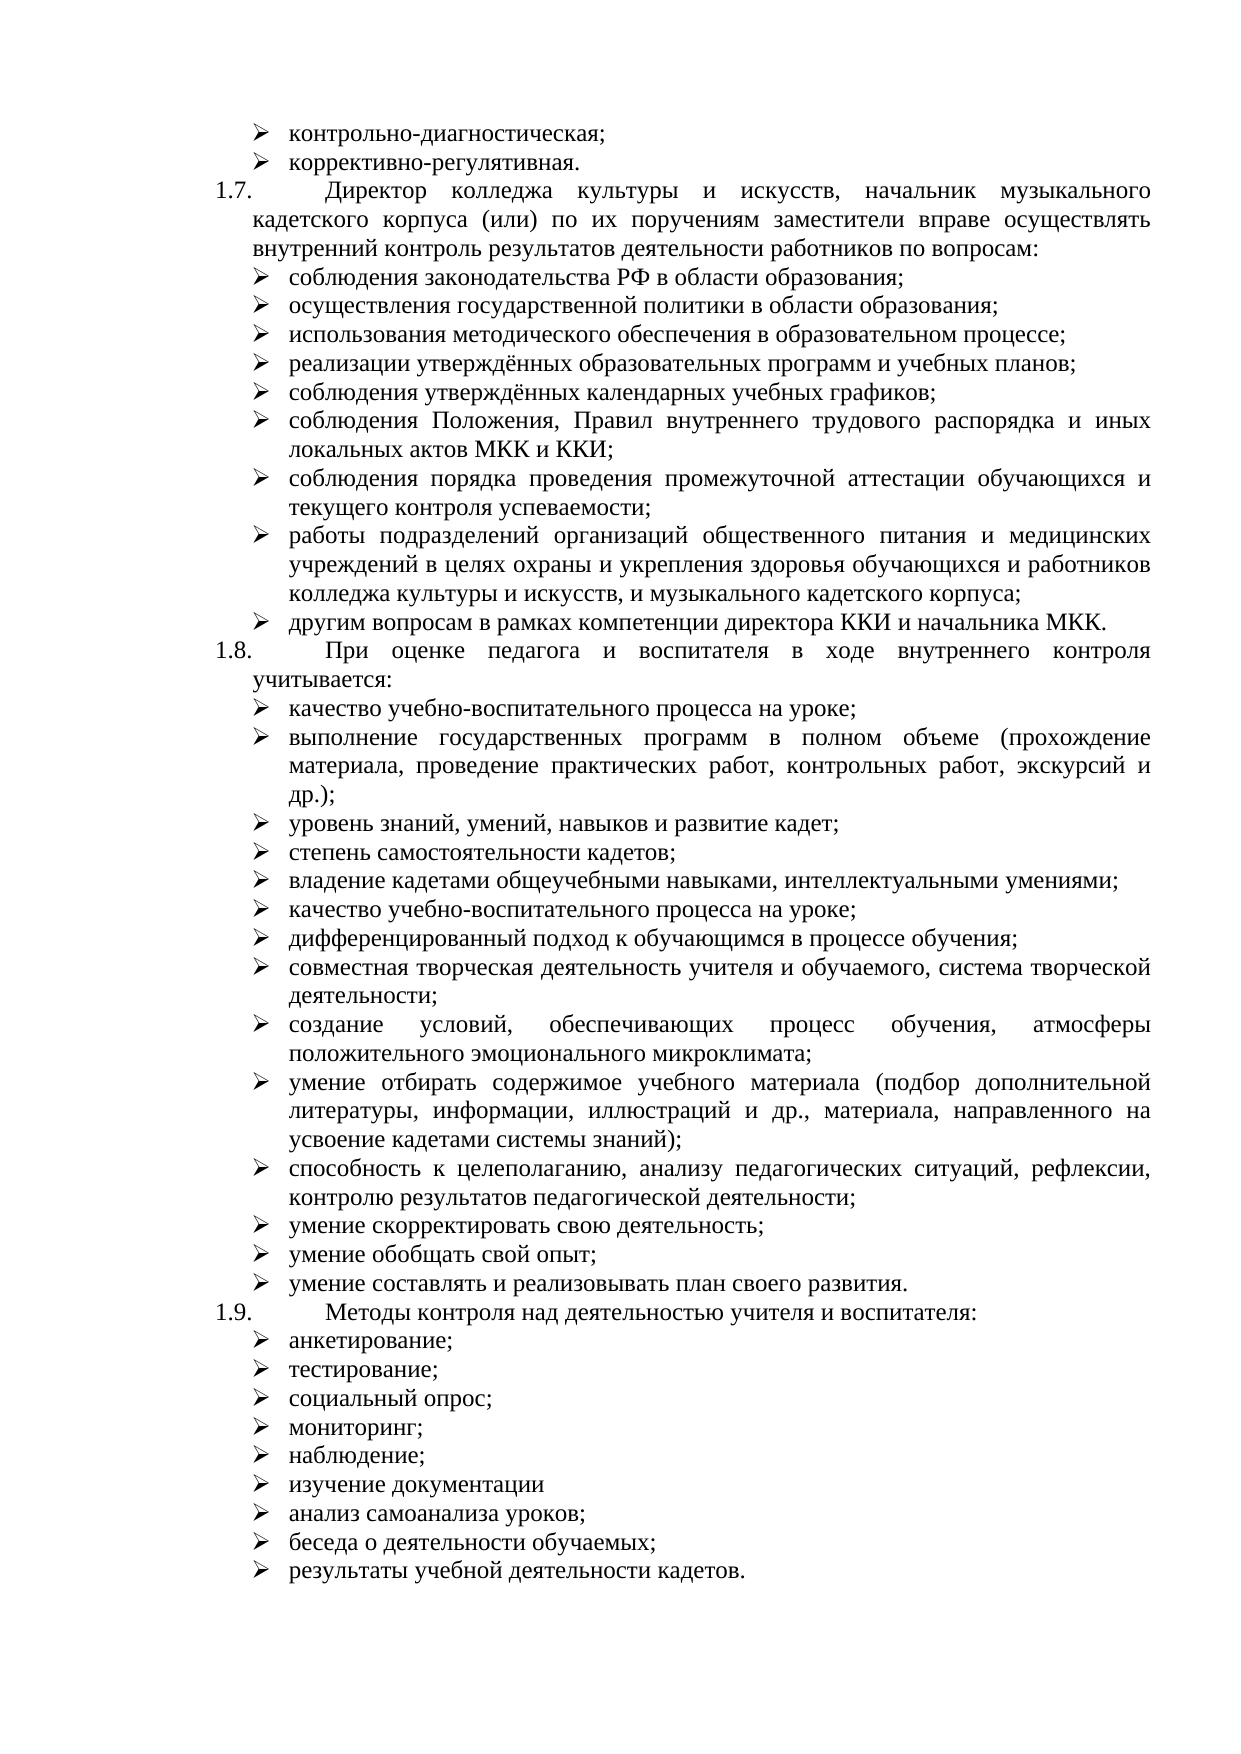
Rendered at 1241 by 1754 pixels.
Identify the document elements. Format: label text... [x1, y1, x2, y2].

list умение отбирать содержимое учебного материала (подбор дополнительной литературы, информации, иллюстраций и др., материала, направленного на усвоение кадетами системы знаний); [251, 1067, 1152, 1153]
list умение скорректировать свою деятельность; [251, 1211, 1152, 1239]
list соблюдения законодательства РФ в области образования; [251, 262, 1152, 291]
list качество учебно-воспитательного процесса на уроке; [251, 693, 1152, 722]
list совместная творческая деятельность учителя и обучаемого, система творческой деятельности; [251, 952, 1152, 1009]
list результаты учебной деятельности кадетов. [251, 1556, 1152, 1584]
list степень самостоятельности кадетов; [251, 837, 1152, 866]
list коррективно-регулятивная. [251, 147, 1152, 176]
list работы подразделений организаций общественного питания и медицинских учреждений в целях охраны и укрепления здоровья обучающихся и работников колледжа культуры и искусств, и музыкального кадетского корпуса; [251, 521, 1152, 607]
list беседа о деятельности обучаемых; [251, 1527, 1152, 1556]
list выполнение государственных программ в полном объеме (прохождение материала, проведение практических работ, контрольных работ, экскурсий и др.); [251, 722, 1152, 808]
list владение кадетами общеучебными навыками, интеллектуальными умениями; [251, 866, 1152, 894]
list контрольно-диагностическая; [251, 118, 1152, 147]
list анкетирование; [251, 1326, 1152, 1354]
list соблюдения Положения, Правил внутреннего трудового распорядка и иных локальных актов МКК и ККИ; [251, 406, 1152, 463]
list умение обобщать свой опыт; [251, 1239, 1152, 1268]
list Методы контроля над деятельностью учителя и воспитателя: [215, 1297, 1152, 1326]
list мониторинг; [251, 1412, 1152, 1441]
list социальный опрос; [251, 1383, 1152, 1412]
list умение составлять и реализовывать план своего развития. [251, 1268, 1152, 1297]
list тестирование; [251, 1354, 1152, 1383]
list наблюдение; [251, 1441, 1152, 1469]
list осуществления государственной политики в области образования; [251, 291, 1152, 319]
list соблюдения порядка проведения промежуточной аттестации обучающихся и текущего контроля успеваемости; [251, 463, 1152, 521]
list качество учебно-воспитательного процесса на уроке; [251, 894, 1152, 923]
list использования методического обеспечения в образовательном процессе; [251, 319, 1152, 348]
list анализ самоанализа уроков; [251, 1498, 1152, 1527]
list реализации утверждённых образовательных программ и учебных планов; [251, 348, 1152, 377]
list При оценке педагога и воспитателя в ходе внутреннего контроля учитывается: [215, 636, 1152, 693]
list соблюдения утверждённых календарных учебных графиков; [251, 377, 1152, 406]
list Директор колледжа культуры и искусств, начальник музыкального кадетского корпуса (или) по их поручениям заместители вправе осуществлять внутренний контроль результатов деятельности работников по вопросам: [215, 176, 1152, 262]
list создание условий, обеспечивающих процесс обучения, атмосферы положительного эмоционального микроклимата; [251, 1009, 1152, 1067]
list изучение документации [251, 1469, 1152, 1498]
list способность к целеполаганию, анализу педагогических ситуаций, рефлексии, контролю результатов педагогической деятельности; [251, 1153, 1152, 1211]
list уровень знаний, умений, навыков и развитие кадет; [251, 808, 1152, 837]
list дифференцированный подход к обучающимся в процессе обучения; [251, 923, 1152, 952]
list другим вопросам в рамках компетенции директора ККИ и начальника МКК. [251, 607, 1152, 636]
